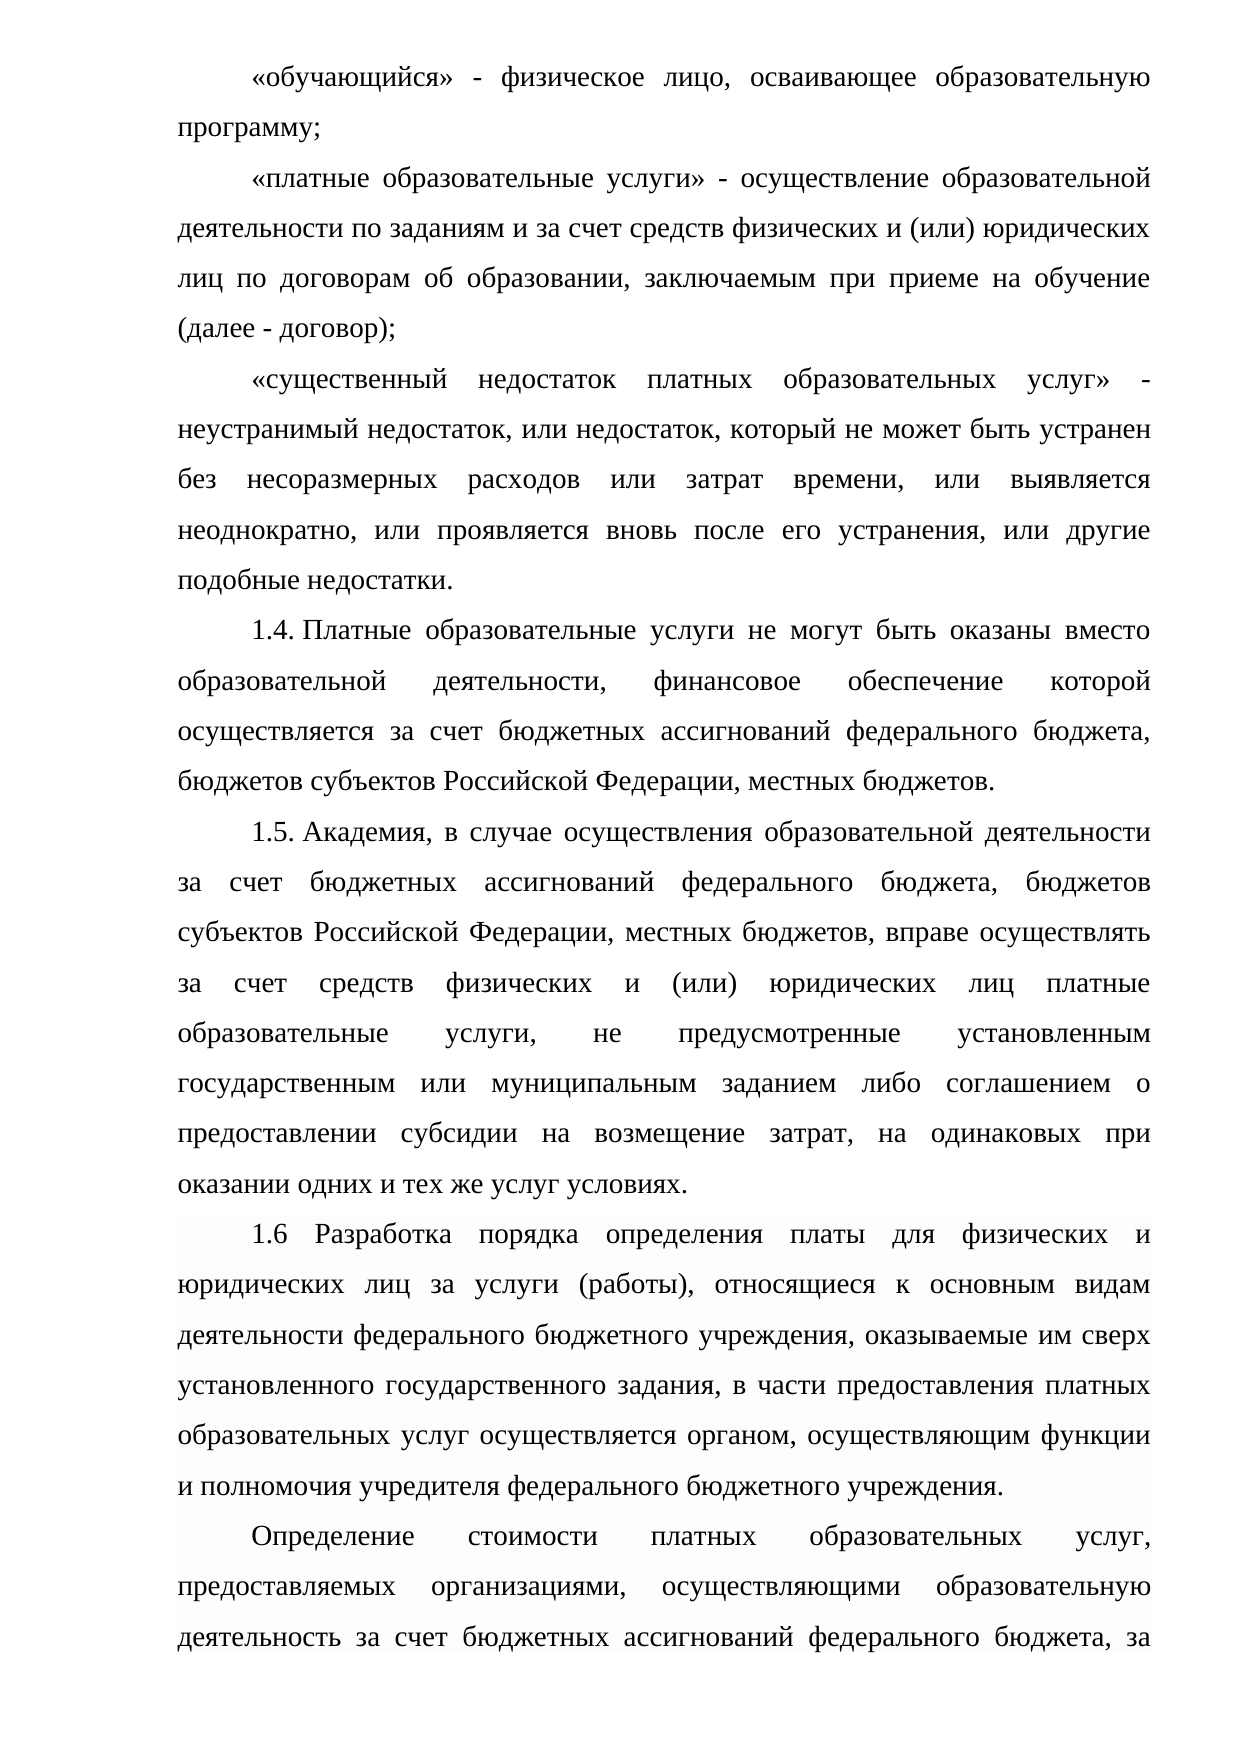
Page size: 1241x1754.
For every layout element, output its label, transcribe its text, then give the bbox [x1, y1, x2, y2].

text 1.6 Разработка порядка определения платы для физических и юридических лиц за услуги (работы), относящиеся к основным видам деятельности федерального бюджетного учреждения, оказываемые им сверх установленного государственного задания, в части предоставления платных образовательных услуг осуществляется органом, осуществляющим функции и полномочия учредителя федерального бюджетного учреждения. [177, 1216, 1152, 1501]
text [177, 1518, 1152, 1652]
text «платные образовательные услуги» - осуществление образовательной деятельности по заданиям и за счет средств физических и (или) юридических лиц по договорам об образовании, заключаемым при приеме на обучение (далее - договор); [177, 160, 1152, 344]
text «существенный недостаток платных образовательных услуг» - неустранимый недостаток, или недостаток, который не может быть устранен без несоразмерных расходов или затрат времени, или выявляется неоднократно, или проявляется вновь после его устранения, или другие подобные недостатки. [177, 361, 1152, 596]
text 1.5. Академия, в случае осуществления образовательной деятельности за счет бюджетных ассигнований федерального бюджета, бюджетов субъектов Российской Федерации, местных бюджетов, вправе осуществлять за счет средств физических и (или) юридических лиц платные образовательные услуги, не предусмотренные установленным государственным или муниципальным заданием либо соглашением о предоставлении субсидии на возмещение затрат, на одинаковых при оказании одних и тех же услуг условиях. [177, 814, 1152, 1199]
text 1.4. Платные образовательные услуги не могут быть оказаны вместо образовательной деятельности, финансовое обеспечение которой осуществляется за счет бюджетных ассигнований федерального бюджета, бюджетов субъектов Российской Федерации, местных бюджетов. [177, 612, 1152, 797]
text «обучающийся» - физическое лицо, осваивающее образовательную программу; [177, 59, 1152, 143]
